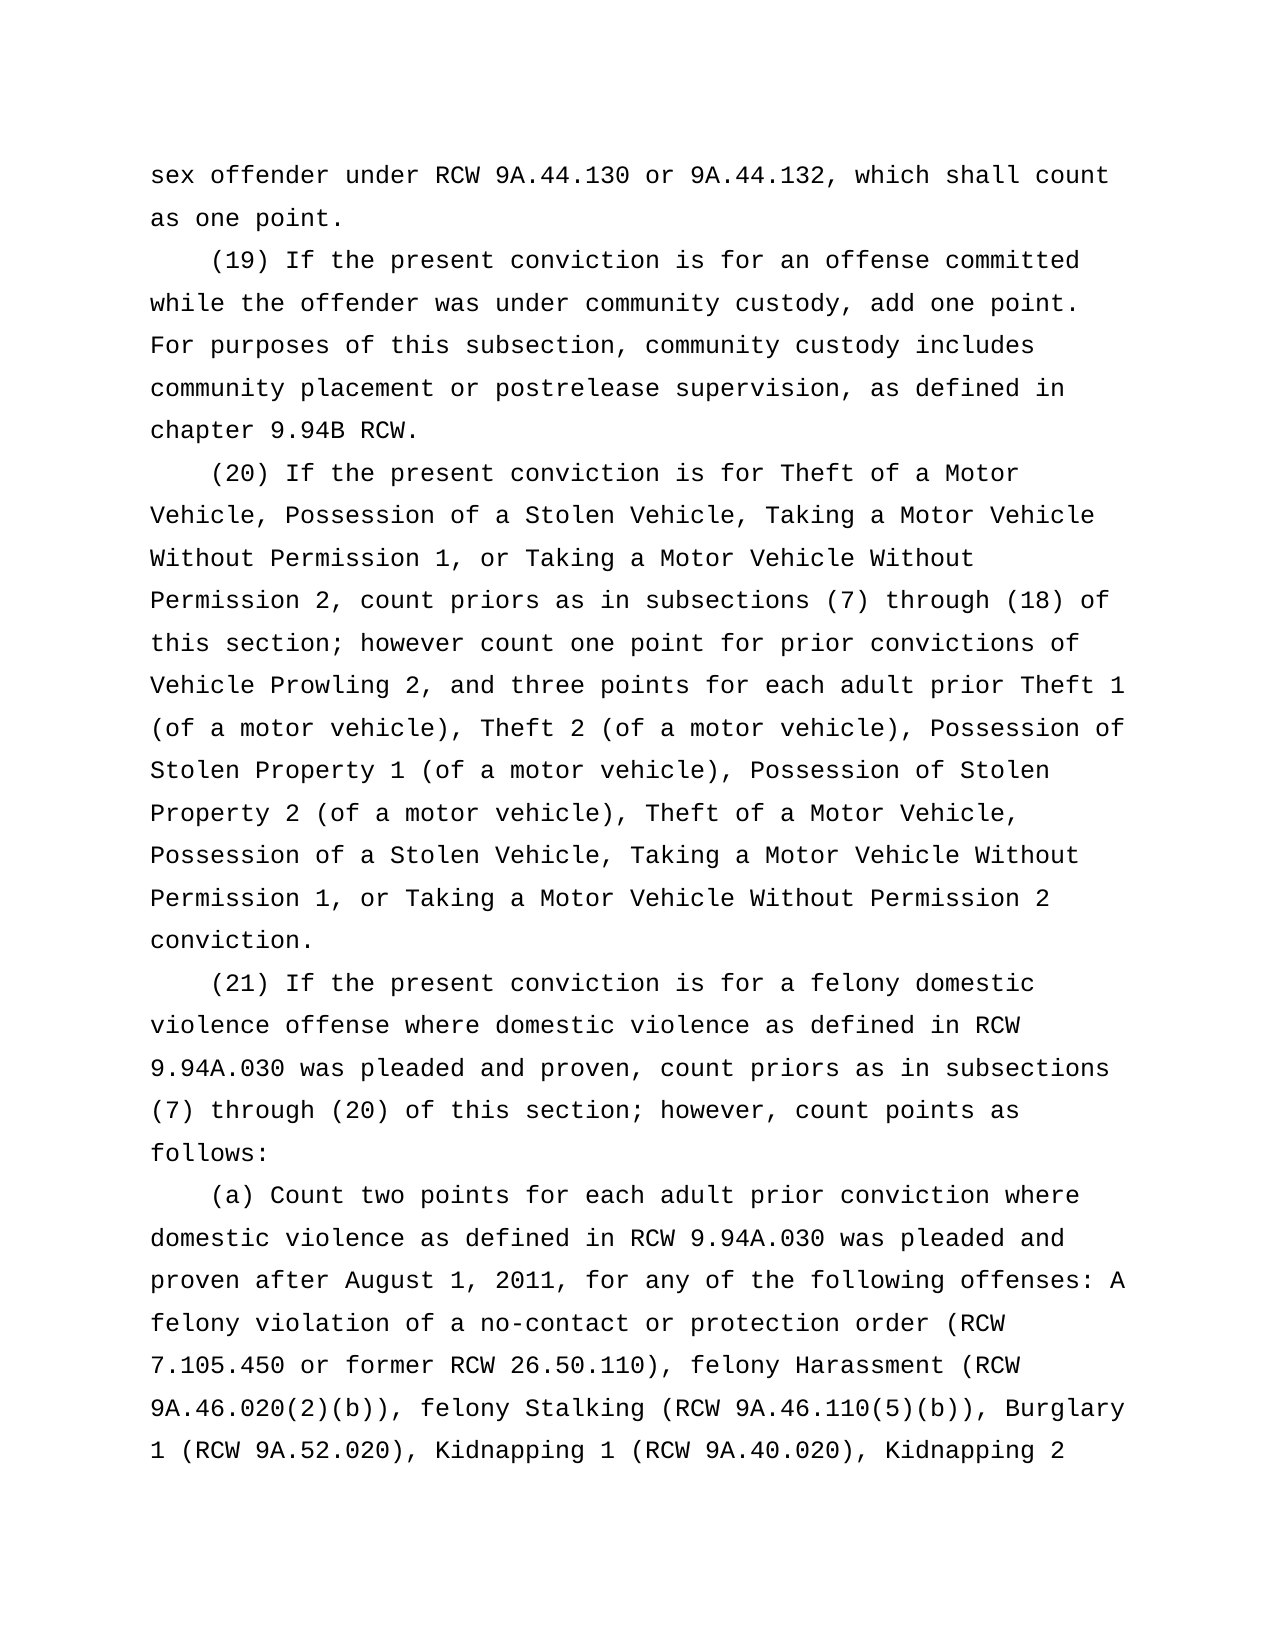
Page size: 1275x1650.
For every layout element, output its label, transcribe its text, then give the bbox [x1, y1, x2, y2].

text (21) If the present conviction is for a felony domestic violence offense where domestic violence as defined in RCW 9.94A.030 was pleaded and proven, count priors as in subsections (7) through (20) of this section; however, count points as follows: [150, 957, 1125, 1170]
text (20) If the present conviction is for Theft of a Motor Vehicle, Possession of a Stolen Vehicle, Taking a Motor Vehicle Without Permission 1, or Taking a Motor Vehicle Without Permission 2, count priors as in subsections (7) through (18) of this section; however count one point for prior convictions of Vehicle Prowling 2, and three points for each adult prior Theft 1 (of a motor vehicle), Theft 2 (of a motor vehicle), Possession of Stolen Property 1 (of a motor vehicle), Possession of Stolen Property 2 (of a motor vehicle), Theft of a Motor Vehicle, Possession of a Stolen Vehicle, Taking a Motor Vehicle Without Permission 1, or Taking a Motor Vehicle Without Permission 2 conviction. [150, 447, 1125, 957]
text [150, 1170, 1125, 1467]
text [150, 150, 1125, 235]
text (19) If the present conviction is for an offense committed while the offender was under community custody, add one point. For purposes of this subsection, community custody includes community placement or postrelease supervision, as defined in chapter 9.94B RCW. [150, 235, 1125, 447]
